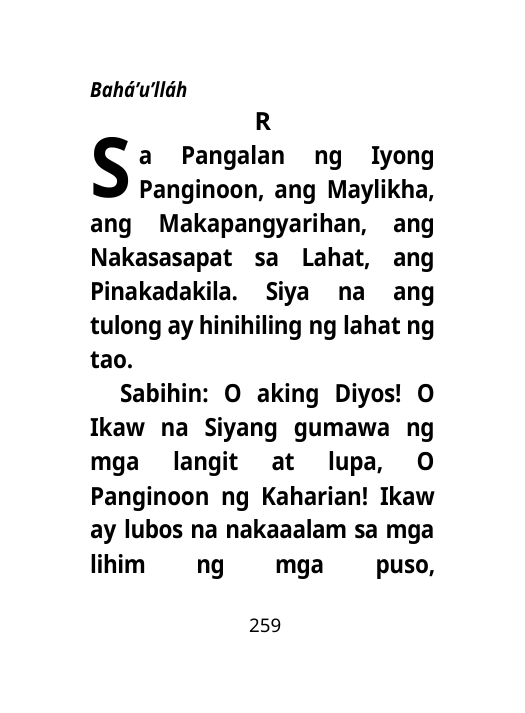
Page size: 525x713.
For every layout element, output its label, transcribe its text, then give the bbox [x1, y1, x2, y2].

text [90, 376, 435, 580]
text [90, 75, 435, 103]
text a Pangalan ng Iyong Panginoon, ang Maylikha, ang Makapangyarihan, ang Nakasasapat sa Lahat, ang Pinakadakila. Siya na ang tulong ay hinihiling ng lahat ng tao. [90, 137, 435, 376]
text R [90, 103, 435, 137]
